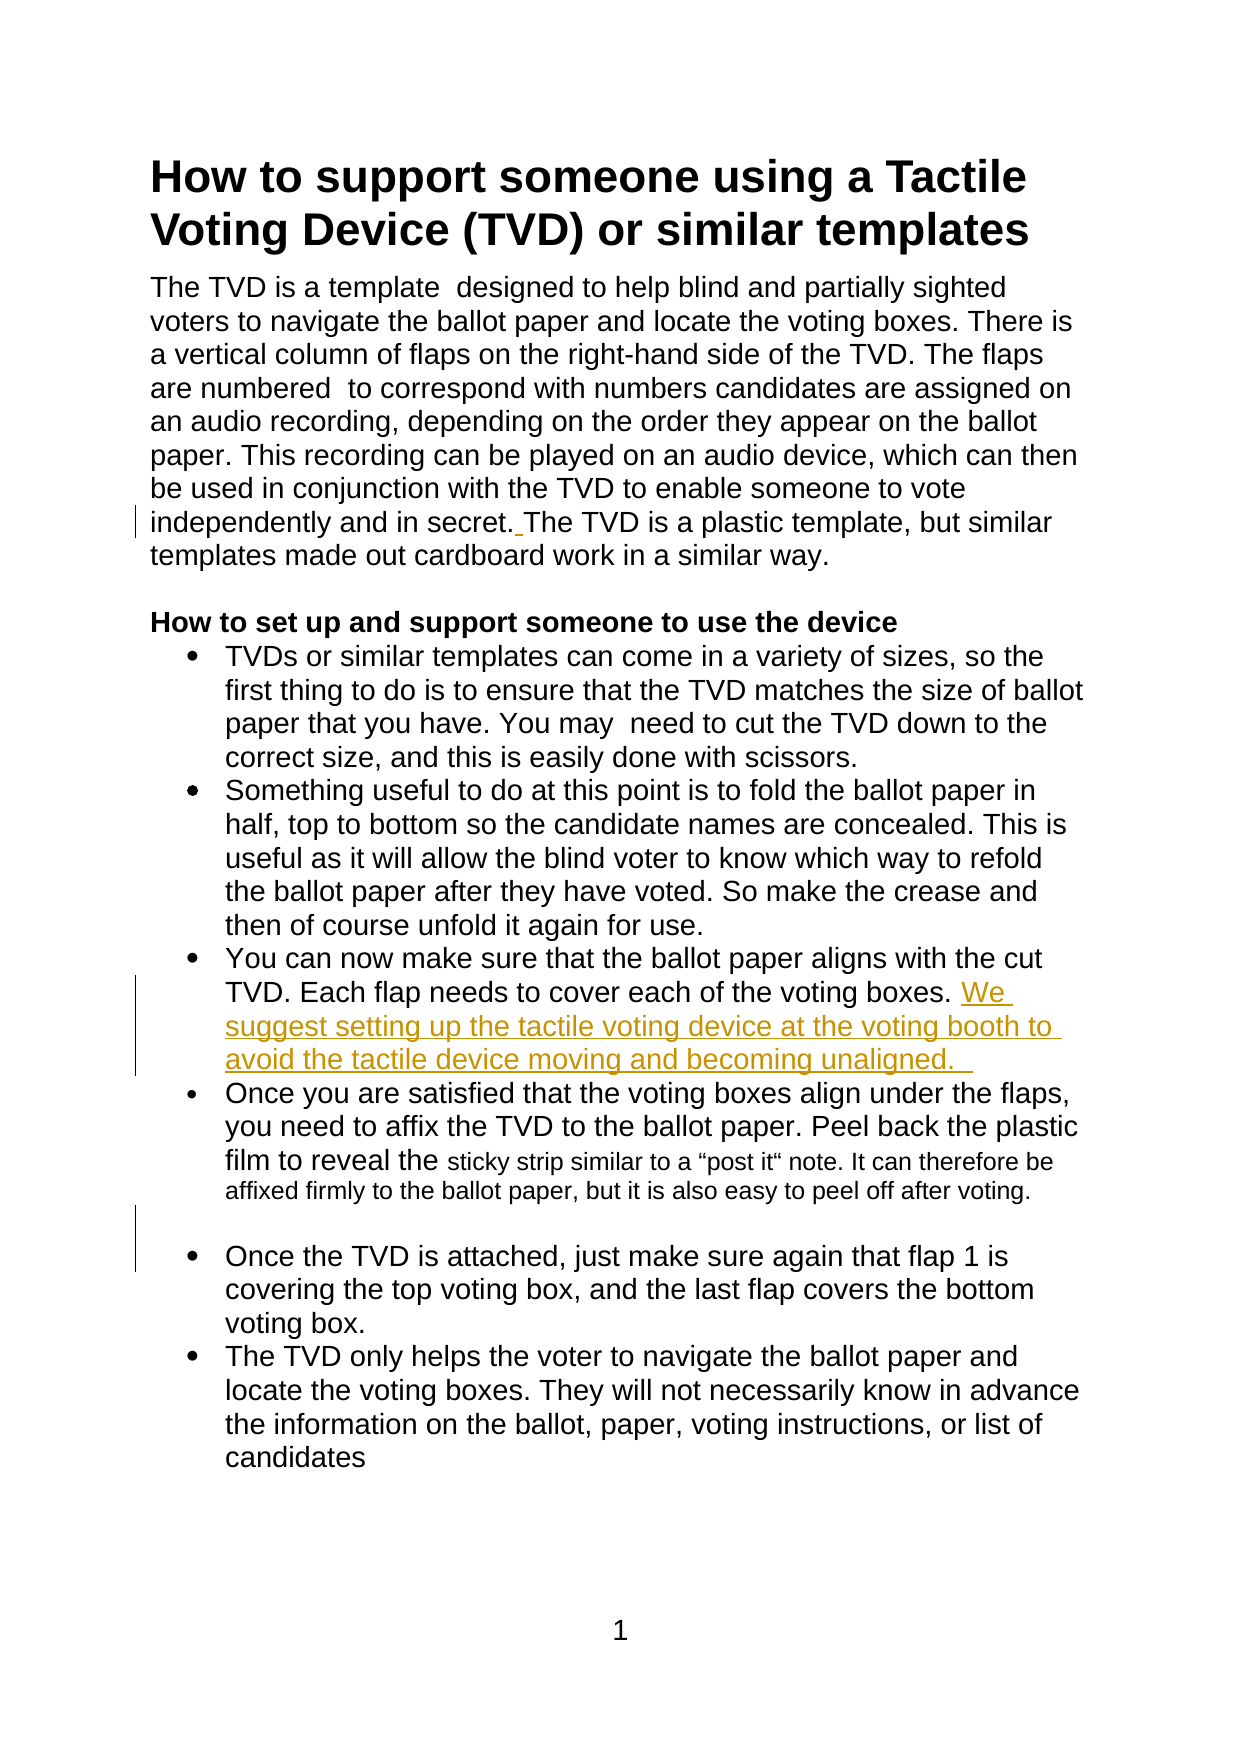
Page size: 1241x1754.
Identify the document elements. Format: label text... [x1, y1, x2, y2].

list The TVD only helps the voter to navigate the ballot paper and locate the voting boxes. They will not necessarily know in advance the information on the ballot, paper, voting instructions, or list of candidates [187, 1339, 1090, 1474]
text How to set up and support someone to use the device [150, 605, 1090, 639]
subtitle How to support someone using a Tactile Voting Device (TVD) or similar templates [150, 150, 1090, 255]
list Something useful to do at this point is to fold the ballot paper in half, top to bottom so the candidate names are concealed. This is useful as it will allow the blind voter to know which way to refold the ballot paper after they have voted. So make the crease and then of course unfold it again for use. [187, 773, 1090, 941]
list Once the TVD is attached, just make sure again that flap 1 is covering the top voting box, and the last flap covers the bottom voting box. [187, 1238, 1090, 1339]
text The TVD is a template designed to help blind and partially sighted voters to navigate the ballot paper and locate the voting boxes. There is a vertical column of flaps on the right-hand side of the TVD. The flaps are numbered to correspond with numbers candidates are assigned on an audio recording, depending on the order they appear on the ballot paper. This recording can be played on an audio device, which can then be used in conjunction with the TVD to enable someone to vote independently and in secret.The TVD is a plastic template, but similar templates made out cardboard work in a similar way. [150, 270, 1090, 572]
list Once you are satisfied that the voting boxes align under the flaps, you need to affix the TVD to the ballot paper. Peel back the plastic film to reveal the sticky strip similar to a “post it“ note. It can therefore be affixed firmly to the ballot paper, but it is also easy to peel off after voting. [187, 1076, 1090, 1205]
list TVDs or similar templates can come in a variety of sizes, so the first thing to do is to ensure that the TVD matches the size of ballot paper that you have. You may need to cut the TVD down to the correct size, and this is easily done with scissors. [187, 639, 1090, 773]
list You can now make sure that the ballot paper aligns with the cut TVD. Each flap needs to cover each of the voting boxes. [187, 941, 1090, 1076]
